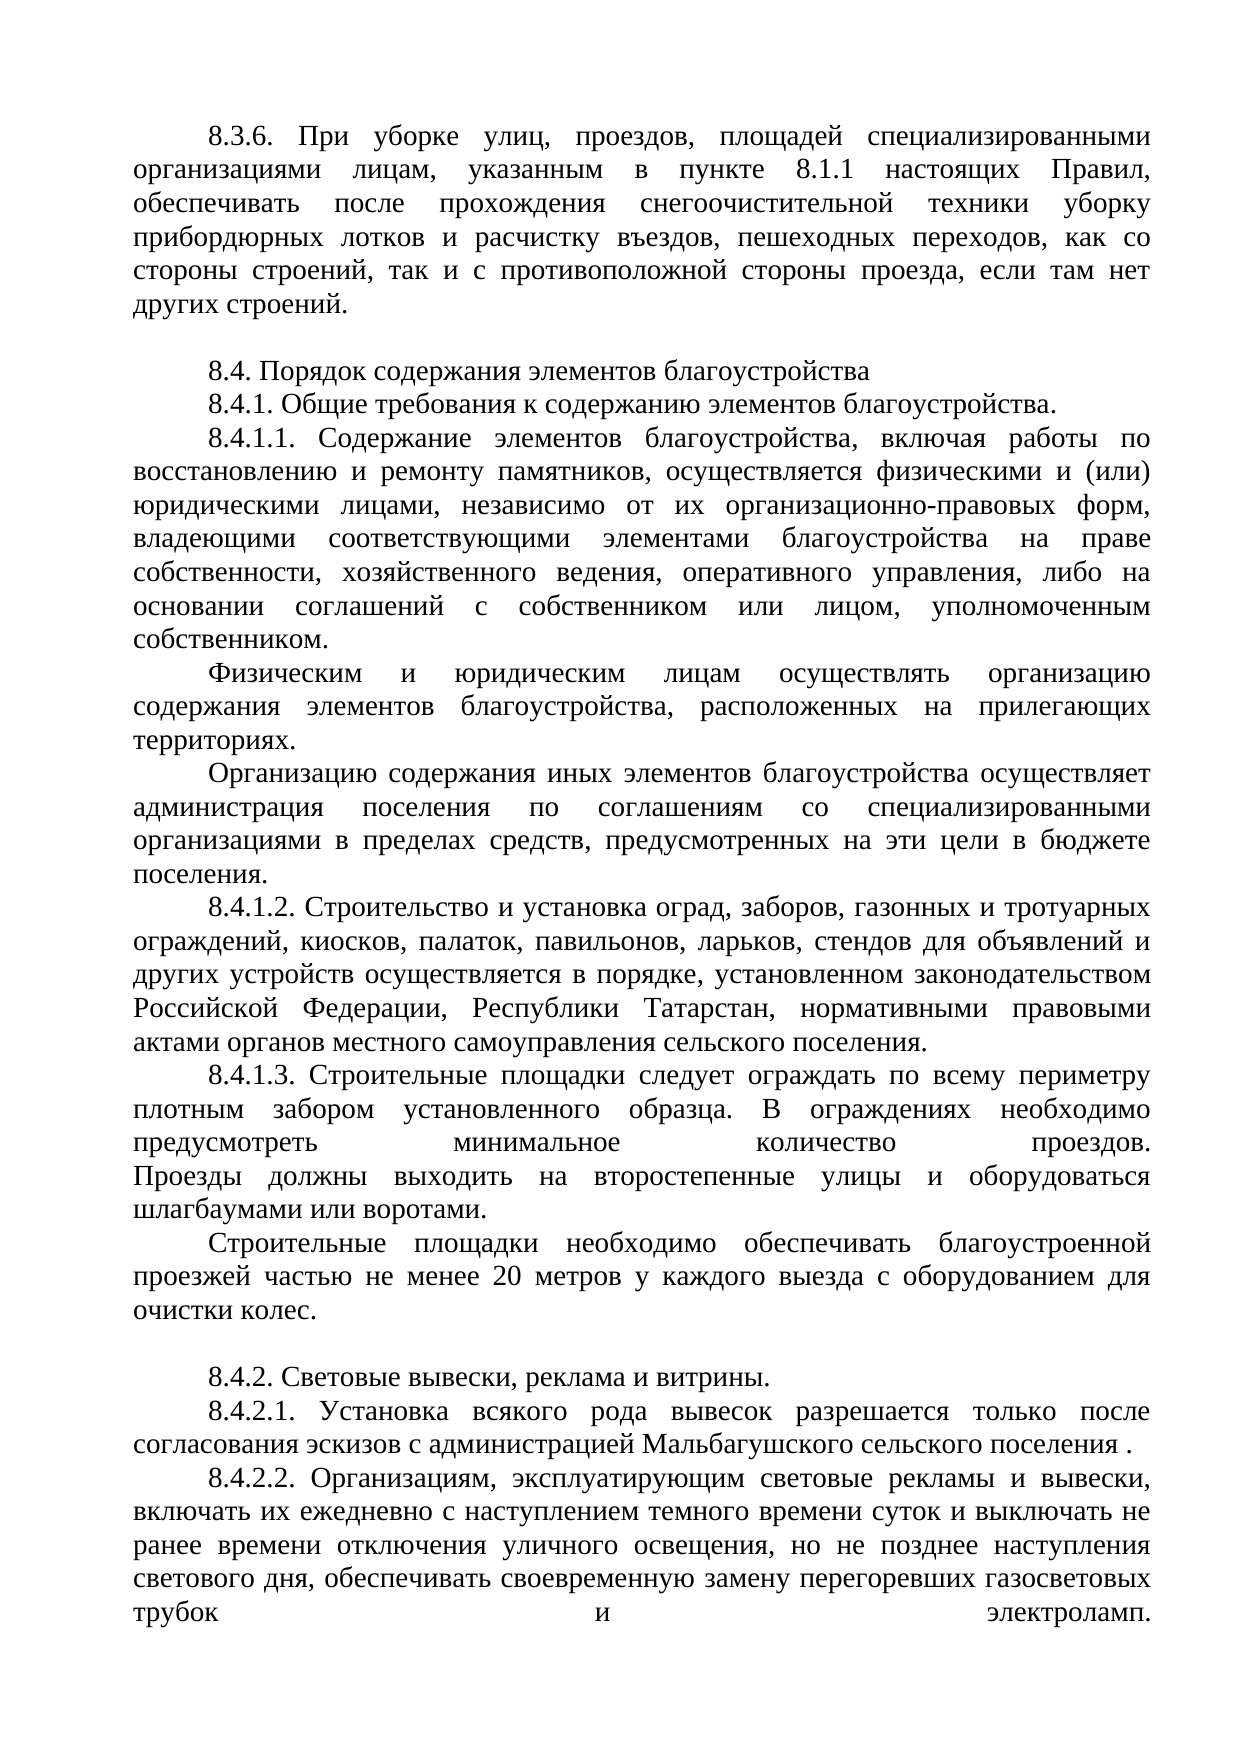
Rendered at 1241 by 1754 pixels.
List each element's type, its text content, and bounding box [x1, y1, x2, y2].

text 8.3.6. При уборке улиц, проездов, площадей специализированными организациями лицам, указанным в пункте 8.1.1 настоящих Правил, обеспечивать после прохождения снегоочистительной техники уборку прибордюрных лотков и расчистку въездов, пешеходных переходов, как со стороны строений, так и с противоположной стороны проезда, если там нет других строений. [133, 118, 1152, 319]
text 8.4.1. Общие требования к содержанию элементов благоустройства. [133, 386, 1152, 420]
text 8.4.1.3. Строительные площадки следует ограждать по всему периметру плотным забором установленного образца. В ограждениях необходимо предусмотреть минимальное количество проездов. Проезды должны выходить на второстепенные улицы и оборудоваться шлагбаумами или воротами. [133, 1057, 1152, 1225]
text Физическим и юридическим лицам осуществлять организацию содержания элементов благоустройства, расположенных на прилегающих территориях. [133, 655, 1152, 755]
text 8.4. Порядок содержания элементов благоустройства [133, 353, 1152, 386]
text 8.4.2.1. Установка всякого рода вывесок разрешается только после согласования эскизов с администрацией Мальбагушского сельского поселения . [133, 1393, 1152, 1460]
text 8.4.2. Световые вывески, реклама и витрины. [133, 1359, 1152, 1393]
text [133, 1460, 1152, 1627]
text 8.4.1.2. Строительство и установка оград, заборов, газонных и тротуарных ограждений, киосков, палаток, павильонов, ларьков, стендов для объявлений и других устройств осуществляется в порядке, установленном законодательством Российской Федерации, Республики Татарстан, нормативными правовыми актами органов местного самоуправления сельского поселения. [133, 889, 1152, 1057]
text Строительные площадки необходимо обеспечивать благоустроенной проезжей частью не менее у каждого выезда с оборудованием для очистки колес. [133, 1225, 1152, 1326]
text Организацию содержания иных элементов благоустройства осуществляет администрация поселения по соглашениям со специализированными организациями в пределах средств, предусмотренных на эти цели в бюджете поселения. [133, 755, 1152, 889]
text 8.4.1.1. Содержание элементов благоустройства, включая работы по восстановлению и ремонту памятников, осуществляется физическими и (или) юридическими лицами, независимо от их организационно-правовых форм, владеющими соответствующими элементами благоустройства на праве собственности, хозяйственного ведения, оперативного управления, либо на основании соглашений с собственником или лицом, уполномоченным собственником. [133, 420, 1152, 655]
